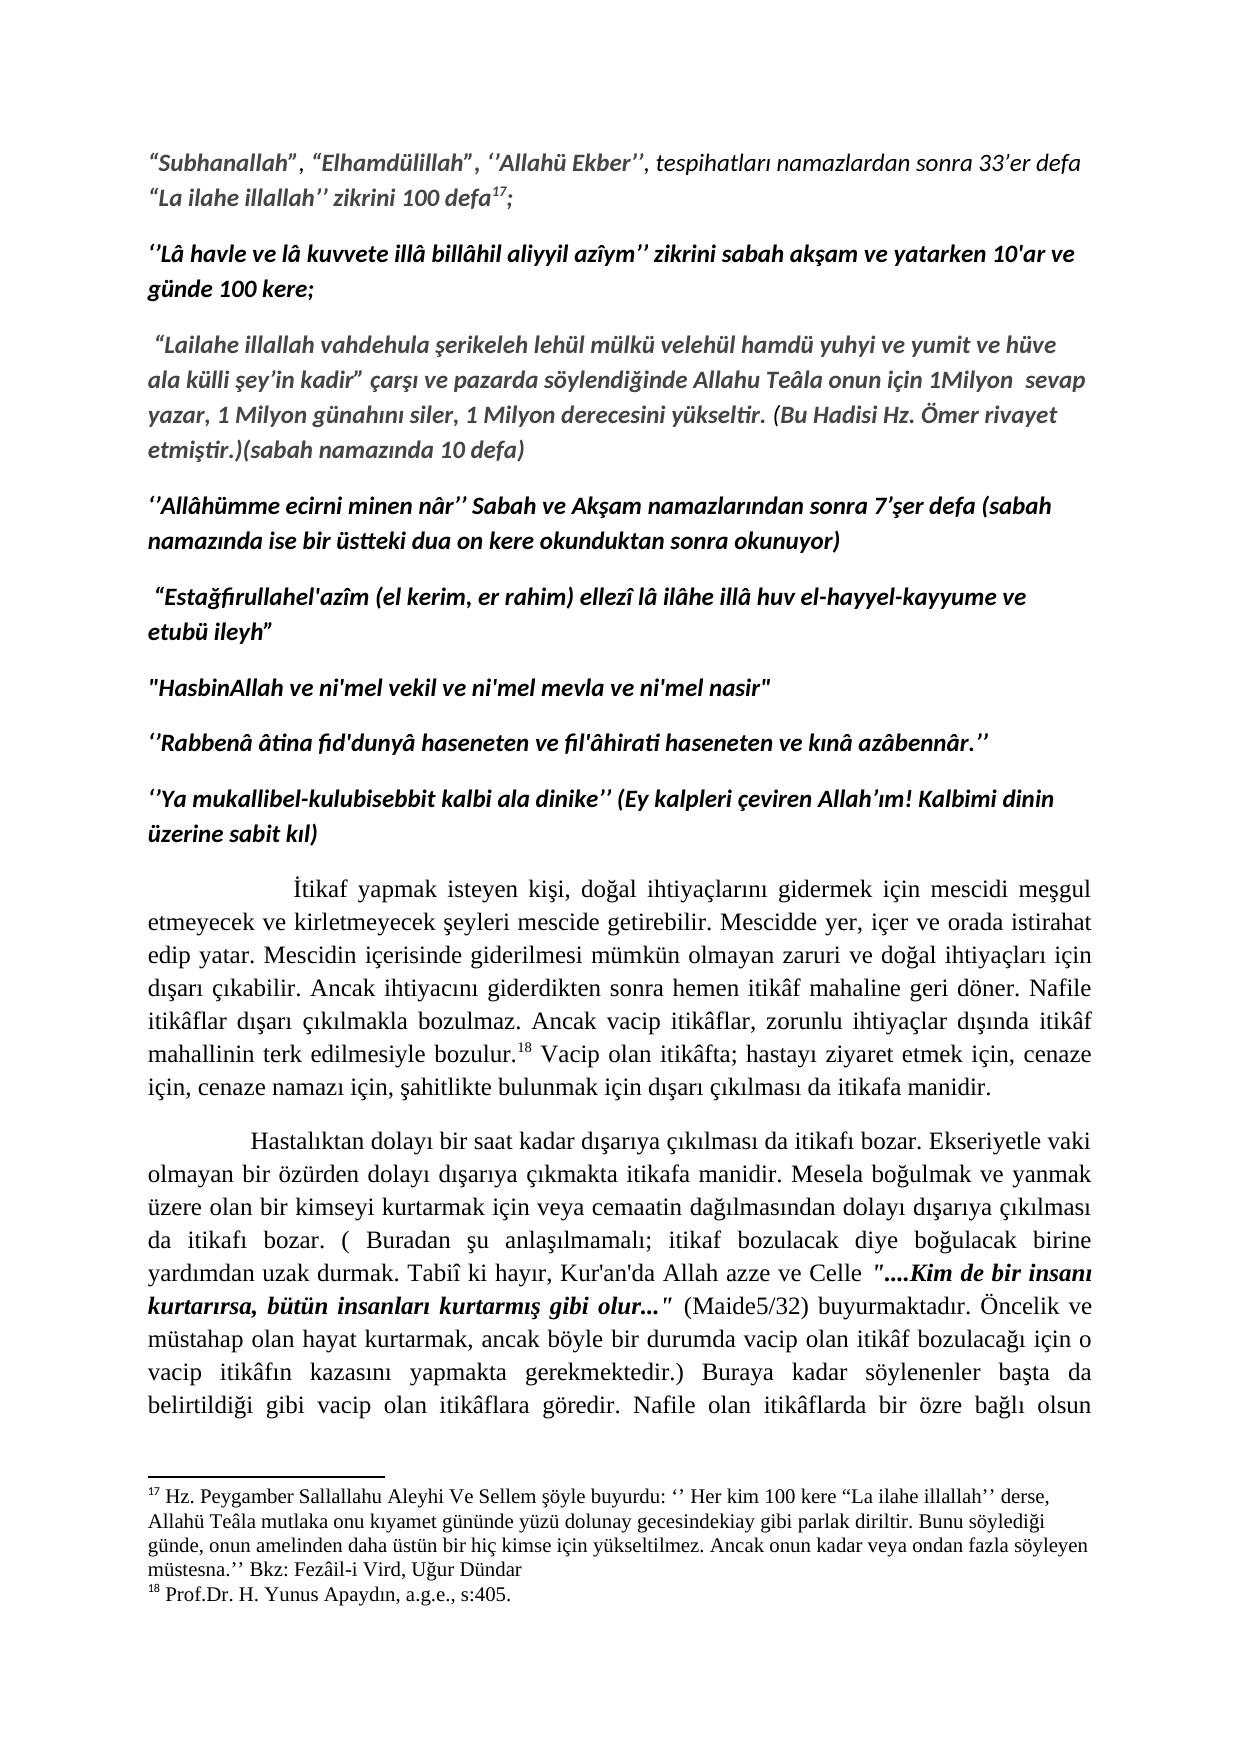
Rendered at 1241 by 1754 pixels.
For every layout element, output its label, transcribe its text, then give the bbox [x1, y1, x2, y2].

text İtikaf yapmak isteyen kişi, doğal ihtiyaçlarını gidermek için mescidi meşgul etmeyecek ve kirletmeyecek şeyleri mescide getirebilir. Mescidde yer, içer ve orada istirahat edip yatar. Mescidin içerisinde giderilmesi mümkün olmayan zaruri ve doğal ihtiyaçları için dışarı çıkabilir. Ancak ihtiyacını giderdikten sonra hemen itikâf mahaline geri döner. Nafile itikâflar dışarı çıkılmakla bozulmaz. Ancak vacip itikâflar, zorunlu ihtiyaçlar dışında itikâf mahallinin terk edilmesiyle bozulur. Vacip olan itikâfta; hastayı ziyaret etmek için, cenaze için, cenaze namazı için, şahitlikte bulunmak için dışarı çıkılması da itikafa manidir. [148, 874, 1093, 1101]
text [148, 1126, 1093, 1419]
text ‘’Ya mukallibel-kulubisebbit kalbi ala dinike’’ (Ey kalpleri çeviren Allah’ım! Kalbimi dinin üzerine sabit kıl) [148, 783, 1093, 849]
text ‘’Rabbenâ âtina fid'dunyâ haseneten ve fil'âhirati haseneten ve kınâ azâbennâr.’’ [148, 728, 1093, 758]
text "HasbinAllah ve ni'mel vekil ve ni'mel mevla ve ni'mel nasir" [148, 672, 1093, 702]
text ‘’Allâhümme ecirni minen nâr’’ Sabah ve Akşam namazlarından sonra 7’şer defa (sabah namazında ise bir üstteki dua on kere okunduktan sonra okunuyor) [148, 490, 1093, 556]
text “Lailahe illallah vahdehula şerikeleh lehül mülkü velehül hamdü yuhyi ve yumit ve hüve ala külli şey’in kadir” çarşı ve pazarda söylendiğinde Allahu Teâla onun için 1Milyon sevap yazar, 1 Milyon günahını siler, 1 Milyon derecesini yükseltir. (Bu Hadisi Hz. Ömer rivayet etmiştir.)(sabah namazında 10 defa) [148, 329, 1093, 465]
text “Subhanallah”, “Elhamdülillah”, ‘’Allahü Ekber’’, tespihatları namazlardan sonra 33’er defa “La ilahe illallah’’ zikrini 100 defa; [148, 148, 1093, 213]
text ‘’Lâ havle ve lâ kuvvete illâ billâhil aliyyil azîym’’ zikrini sabah akşam ve yatarken 10'ar ve günde 100 kere; [148, 238, 1093, 304]
text “Estağfirullahel'azîm (el kerim, er rahim) ellezî lâ ilâhe illâ huv el-hayyel-kayyume ve etubü ileyh” [148, 581, 1093, 646]
